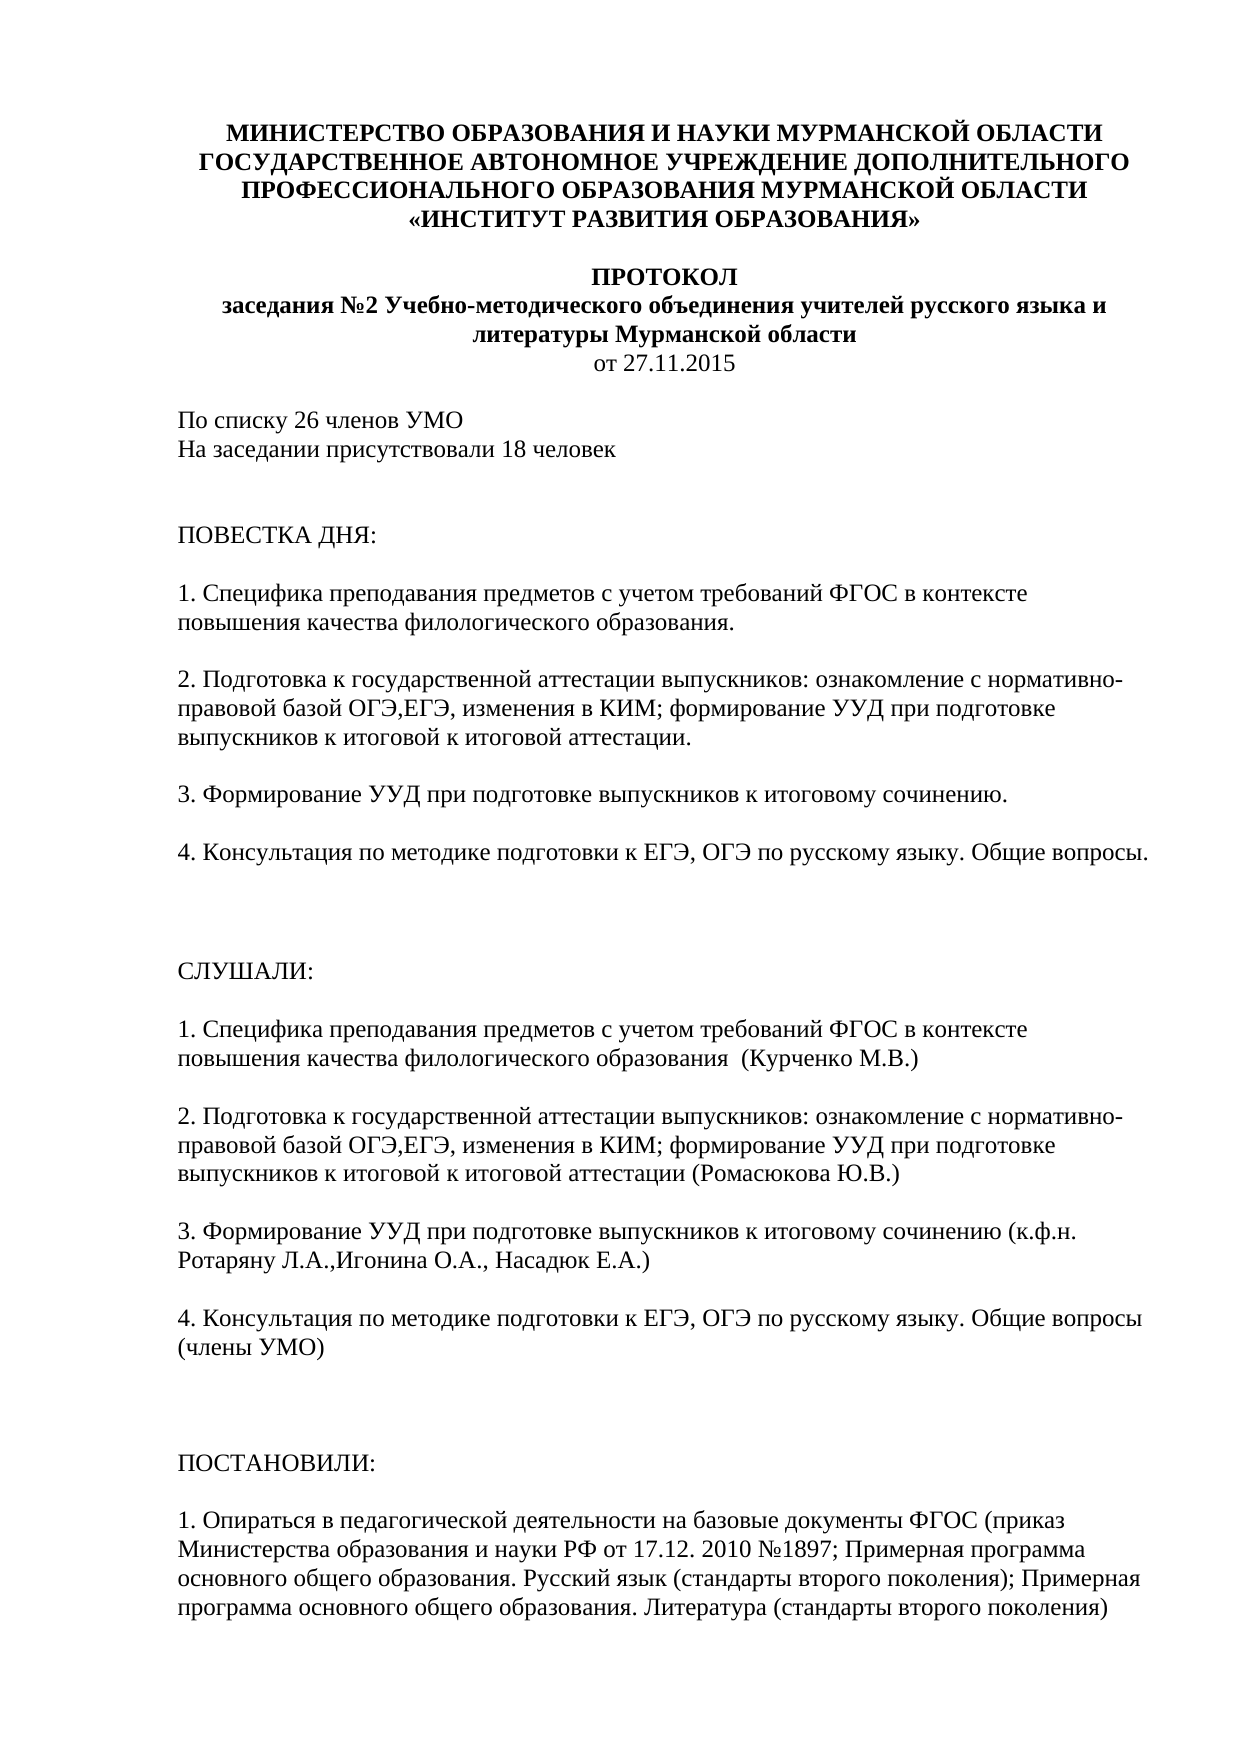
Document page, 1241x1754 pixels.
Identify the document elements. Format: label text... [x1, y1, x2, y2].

text 2. Подготовка к государственной аттестации выпускников: ознакомление с нормативно-правовой базой ОГЭ,ЕГЭ, изменения в КИМ; формирование УУД при подготовке выпускников к итоговой к итоговой аттестации. [177, 664, 1152, 751]
text 1. Специфика преподавания предметов с учетом требований ФГОС в контексте повышения качества филологического образования. [177, 578, 1152, 636]
text 3. Формирование УУД при подготовке выпускников к итоговому сочинению (к.ф.н. Ротаряну Л.А.,Игонина О.А., Насадюк Е.А.) [177, 1216, 1152, 1274]
text заседания №2 Учебно-методического объединения учителей русского языка и литературы Мурманской области [177, 291, 1152, 348]
text 3. Формирование УУД при подготовке выпускников к итоговому сочинению. [177, 779, 1152, 808]
text 1. Опираться в педагогической деятельности на базовые документы ФГОС (приказ Министерства образования и науки РФ от 17.12. 2010 №1897; Примерная программа основного общего образования. Русский язык (стандарты второго поколения); Примерная программа основного общего образования. Литература (стандарты второго поколения) [177, 1506, 1152, 1621]
text 2. Подготовка к государственной аттестации выпускников: ознакомление с нормативно-правовой базой ОГЭ,ЕГЭ, изменения в КИМ; формирование УУД при подготовке выпускников к итоговой к итоговой аттестации (Ромасюкова Ю.В.) [177, 1101, 1152, 1187]
text 1. Специфика преподавания предметов с учетом требований ФГОС в контексте повышения качества филологического образования (Курченко М.В.) [177, 1014, 1152, 1072]
text МИНИСТЕРСТВО ОБРАЗОВАНИЯ И НАУКИ МУРМАНСКОЙ ОБЛАСТИ [177, 118, 1152, 147]
text На заседании присутствовали 18 человек [177, 434, 1152, 463]
text По списку 26 членов УМО [177, 406, 1152, 434]
text 4. Консультация по методике подготовки к ЕГЭ, ОГЭ по русскому языку. Общие вопросы. [177, 837, 1152, 866]
text ПОВЕСТКА ДНЯ: [177, 521, 1152, 549]
text ПОСТАНОВИЛИ: [177, 1448, 1152, 1476]
text ПРОТОКОЛ [177, 262, 1152, 291]
text СЛУШАЛИ: [177, 956, 1152, 985]
text от 27.11.2015 [177, 348, 1152, 377]
text 4. Консультация по методике подготовки к ЕГЭ, ОГЭ по русскому языку. Общие вопросы (члены УМО) [177, 1303, 1152, 1361]
text ГОСУДАРСТВЕННОЕ АВТОНОМНОЕ УЧРЕЖДЕНИЕ ДОПОЛНИТЕЛЬНОГО ПРОФЕССИОНАЛЬНОГО ОБРАЗОВАНИЯ МУРМАНСКОЙ ОБЛАСТИ «ИНСТИТУТ РАЗВИТИЯ ОБРАЗОВАНИЯ» [177, 147, 1152, 233]
